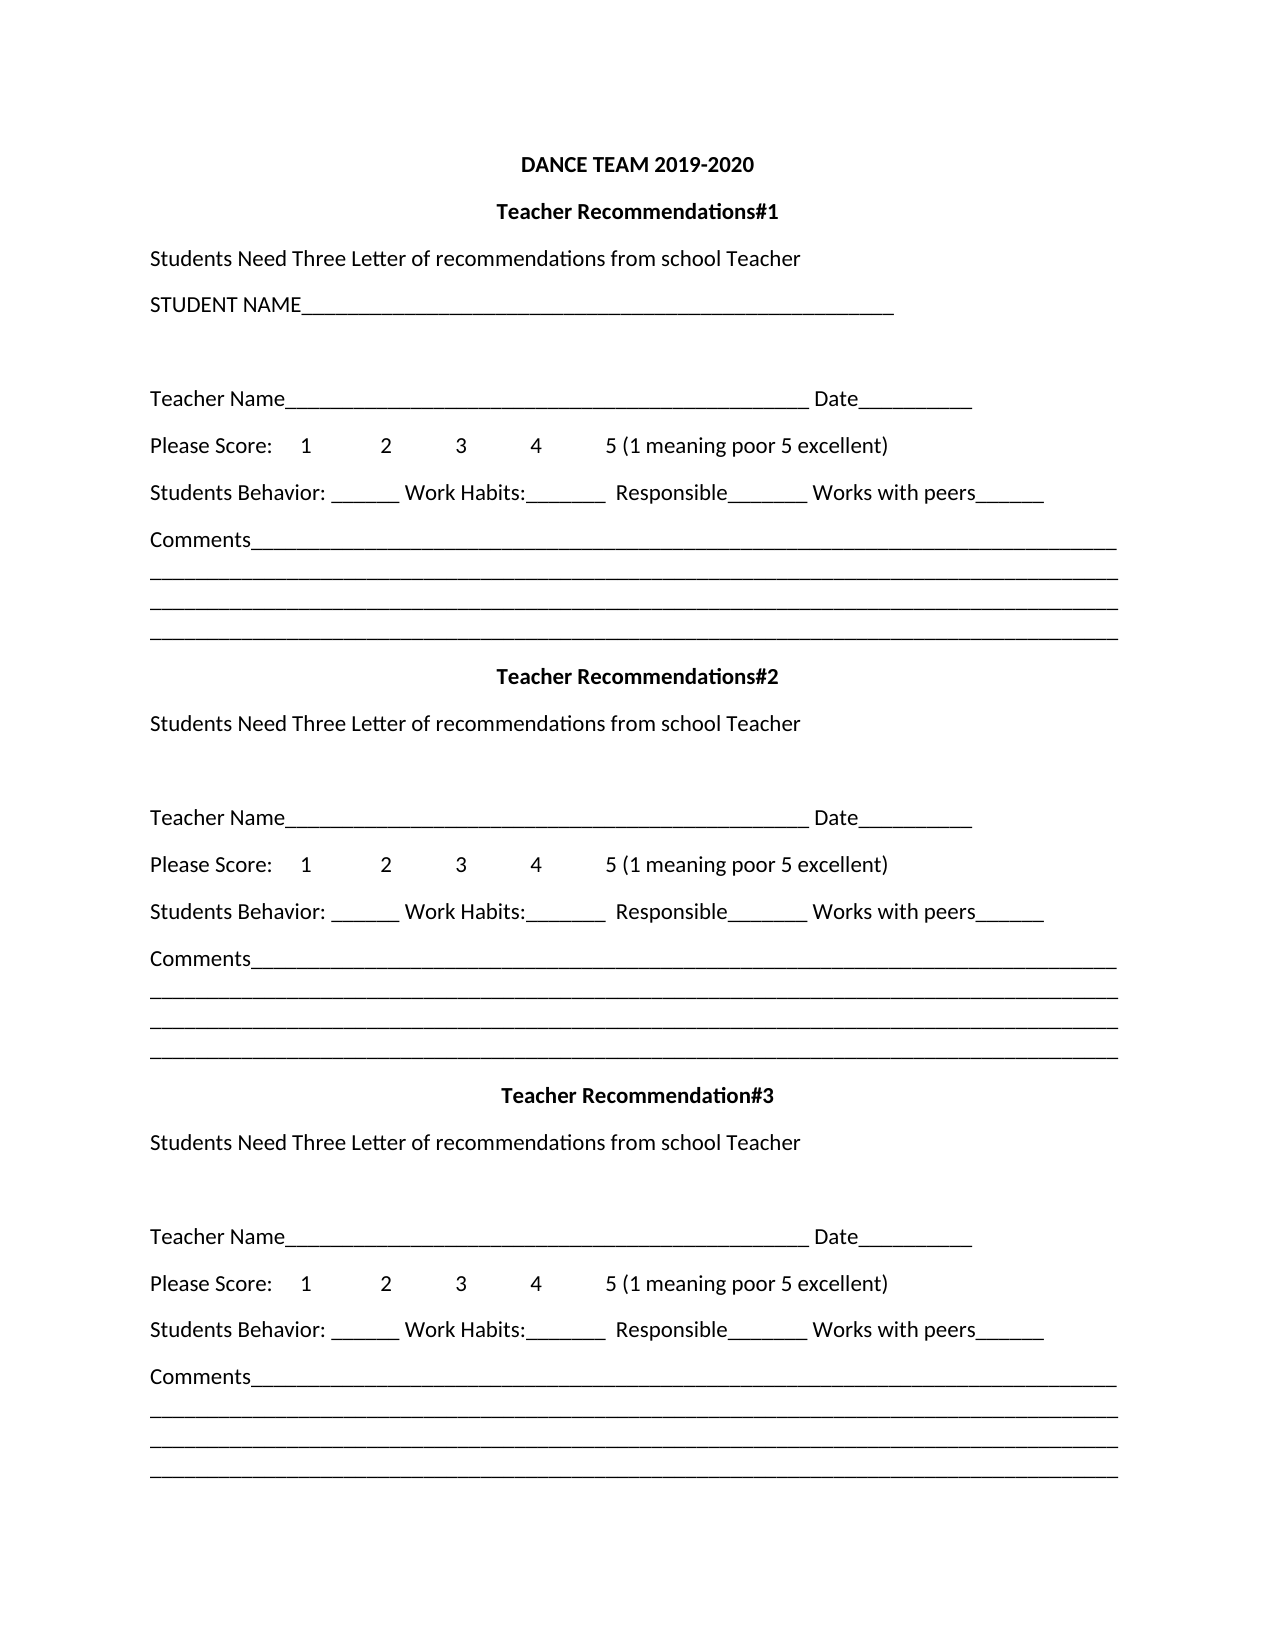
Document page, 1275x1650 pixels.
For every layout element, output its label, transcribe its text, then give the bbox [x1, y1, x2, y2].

text Please Score: 1 2 3 4 5 (1 meaning poor 5 excellent) [150, 431, 1125, 459]
text Teacher Name______________________________________________ Date__________ [150, 803, 1125, 831]
text Please Score: 1 2 3 4 5 (1 meaning poor 5 excellent) [150, 1269, 1125, 1297]
text Please Score: 1 2 3 4 5 (1 meaning poor 5 excellent) [150, 850, 1125, 878]
text Students Behavior: ______ Work Habits:_______ Responsible_______ Works with peers______ [150, 478, 1125, 506]
text Comments___________________________________________________________________________________________________________________________________________________________________________________________________________________________________________________________________________________________________________________________________________ [150, 525, 1125, 644]
text Teacher Recommendations#2 [150, 662, 1125, 691]
text Teacher Name______________________________________________ Date__________ [150, 1222, 1125, 1250]
text Students Behavior: ______ Work Habits:_______ Responsible_______ Works with peers______ [150, 1316, 1125, 1344]
text Students Behavior: ______ Work Habits:_______ Responsible_______ Works with peers______ [150, 897, 1125, 925]
text Teacher Name______________________________________________ Date__________ [150, 384, 1125, 412]
text Students Need Three Letter of recommendations from school Teacher [150, 1128, 1125, 1156]
text Teacher Recommendations#1 [150, 197, 1125, 225]
text STUDENT NAME____________________________________________________ [150, 291, 1125, 319]
text Comments___________________________________________________________________________________________________________________________________________________________________________________________________________________________________________________________________________________________________________________________________________ [150, 1362, 1125, 1481]
text Students Need Three Letter of recommendations from school Teacher [150, 244, 1125, 272]
text Teacher Recommendation#3 [150, 1081, 1125, 1109]
text Students Need Three Letter of recommendations from school Teacher [150, 709, 1125, 737]
text Comments___________________________________________________________________________________________________________________________________________________________________________________________________________________________________________________________________________________________________________________________________________ [150, 944, 1125, 1062]
text DANCE TEAM 2019-2020 [150, 150, 1125, 178]
